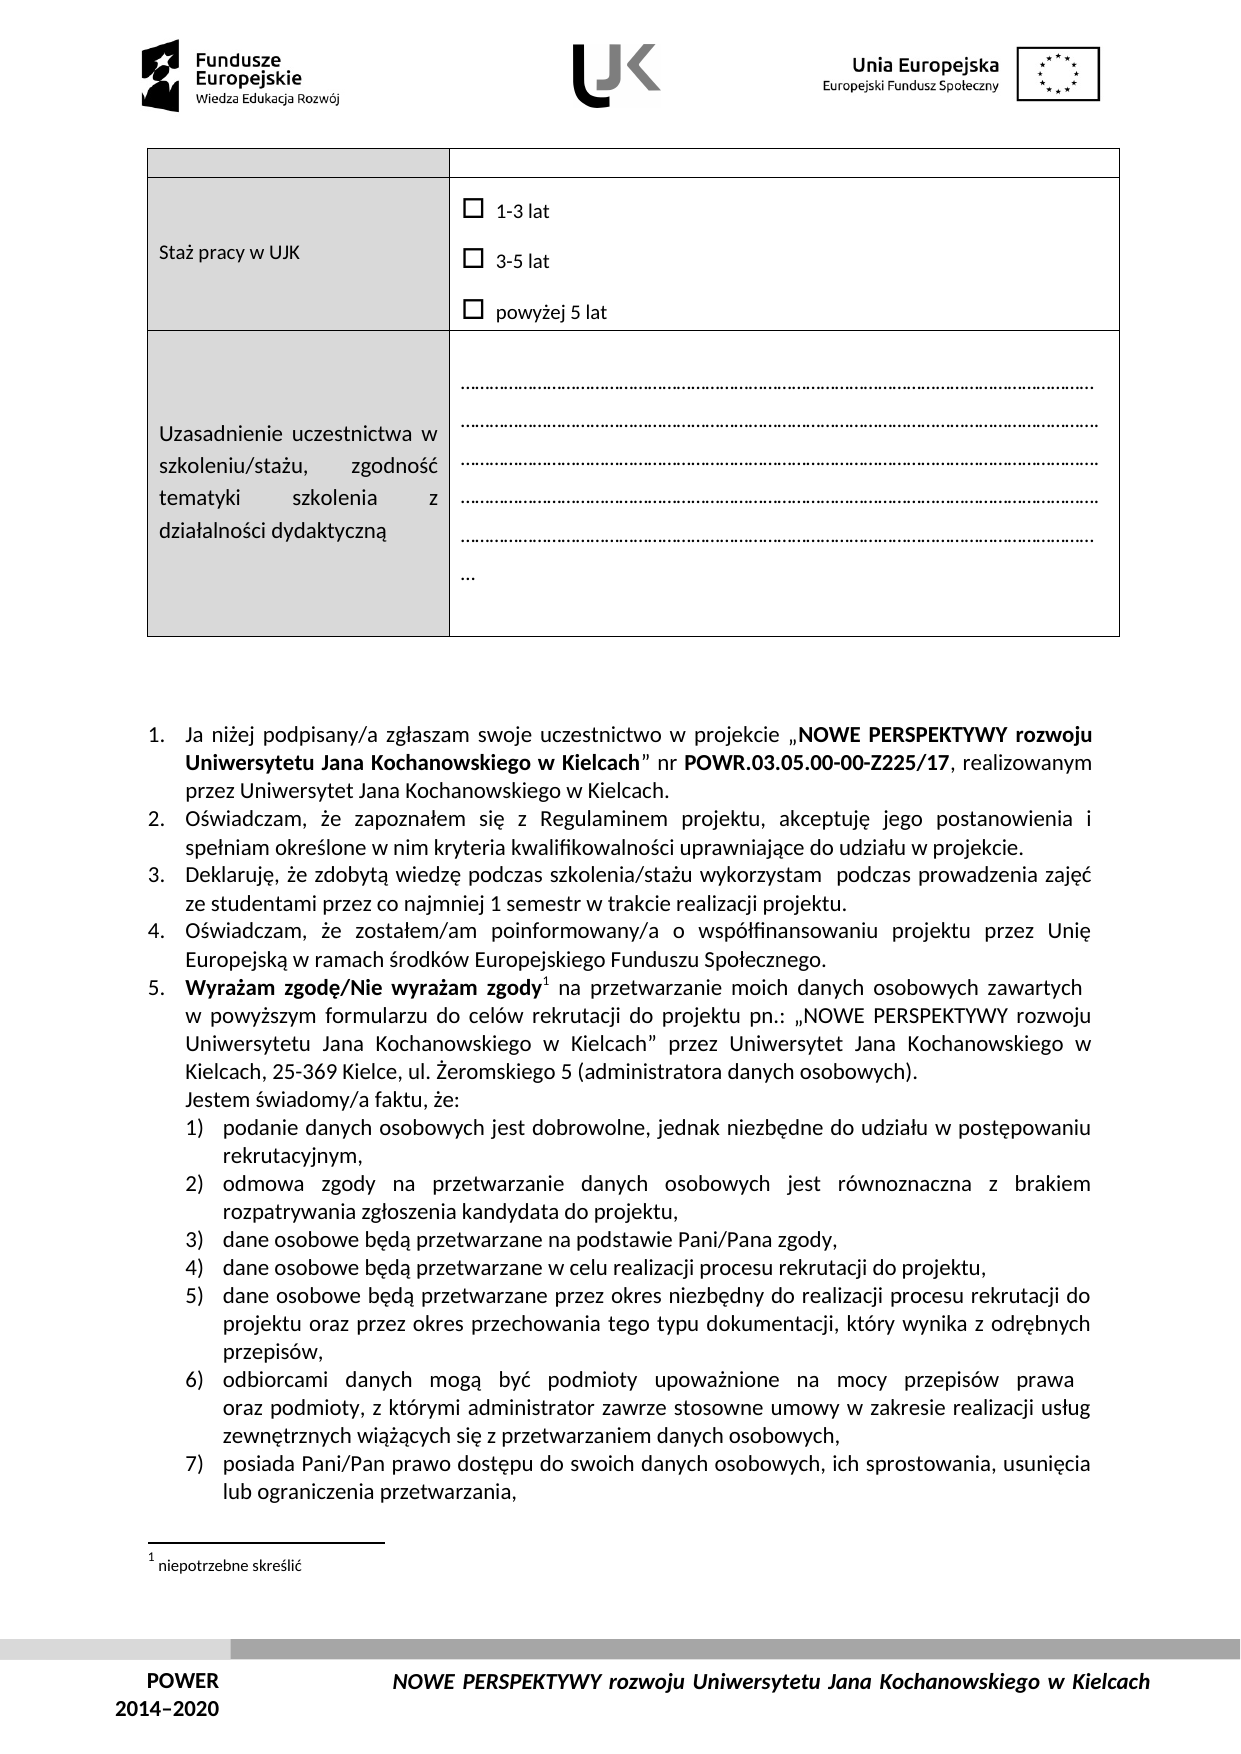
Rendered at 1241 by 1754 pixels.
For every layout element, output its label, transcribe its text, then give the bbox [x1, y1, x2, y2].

list podanie danych osobowych jest dobrowolne, jednak niezbędne do udziału w postępowaniu rekrutacyjnym, [185, 1113, 1093, 1169]
picture [123, 21, 357, 130]
table_cell Staż pracy w UJK [148, 178, 449, 330]
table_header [450, 149, 1119, 177]
list dane osobowe będą przetwarzane w celu realizacji procesu rekrutacji do projektu, [185, 1253, 1093, 1281]
table_cell …………………………………………………………………………………………………………………… ……………………………………………………………………………………………………………………. ……………………………………………………………………………………………………………………. ……………………………………………………………………………………………………………………. ……………………………………………………………………………………………………………………… [450, 331, 1119, 636]
list odmowa zgody na przetwarzanie danych osobowych jest równoznaczna z brakiem rozpatrywania zgłoszenia kandydata do projektu, [185, 1169, 1093, 1225]
list dane osobowe będą przetwarzane na podstawie Pani/Pana zgody, [185, 1225, 1093, 1253]
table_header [148, 149, 449, 177]
list odbiorcami danych mogą być podmioty upoważnione na mocy przepisów prawa oraz podmioty, z którymi administrator zawrze stosowne umowy w zakresie realizacji usług zewnętrznych wiążących się z przetwarzaniem danych osobowych, [185, 1365, 1093, 1449]
list dane osobowe będą przetwarzane przez okres niezbędny do realizacji procesu rekrutacji do projektu oraz przez okres przechowania tego typu dokumentacji, który wynika z odrębnych przepisów, [185, 1281, 1093, 1365]
list posiada Pani/Pan prawo dostępu do swoich danych osobowych, ich sprostowania, usunięcia lub ograniczenia przetwarzania, [185, 1449, 1093, 1505]
picture [573, 44, 661, 108]
list Oświadczam, że zapoznałem się z Regulaminem projektu, akceptuję jego postanowienia i spełniam określone w nim kryteria kwalifikowalności uprawniające do udziału w projekcie. [148, 804, 1093, 861]
list Wyrażam zgodę/Nie wyrażam zgody na przetwarzanie moich danych osobowych zawartych w powyższym formularzu do celów rekrutacji do projektu pn.: „NOWE PERSPEKTYWY rozwoju Uniwersytetu Jana Kochanowskiego w Kielcach” przez Uniwersytet Jana Kochanowskiego w Kielcach, 25-369 Kielce, ul. Żeromskiego 5 (administratora danych osobowych). [148, 973, 1093, 1085]
text Jestem świadomy/a faktu, że: [185, 1085, 1093, 1113]
list Deklaruję, że zdobytą wiedzę podczas szkolenia/stażu wykorzystam podczas prowadzenia zajęć ze studentami przez co najmniej 1 semestr w trakcie realizacji projektu. [148, 861, 1093, 917]
picture [805, 28, 1118, 119]
table_cell □ 1-3 lat □ 3-5 lat □ powyżej 5 lat [450, 178, 1119, 330]
list Oświadczam, że zostałem/am poinformowany/a o współfinansowaniu projektu przez Unię Europejską w ramach środków Europejskiego Funduszu Społecznego. [148, 917, 1093, 973]
table_cell Uzasadnienie uczestnictwa w szkoleniu/stażu, zgodność tematyki szkolenia z działalności dydaktyczną [148, 331, 449, 636]
list Ja niżej podpisany/a zgłaszam swoje uczestnictwo w projekcie „NOWE PERSPEKTYWY rozwoju Uniwersytetu Jana Kochanowskiego w Kielcach” nr POWR.03.05.00-00-Z225/17, realizowanym przez Uniwersytet Jana Kochanowskiego w Kielcach. [148, 721, 1093, 804]
